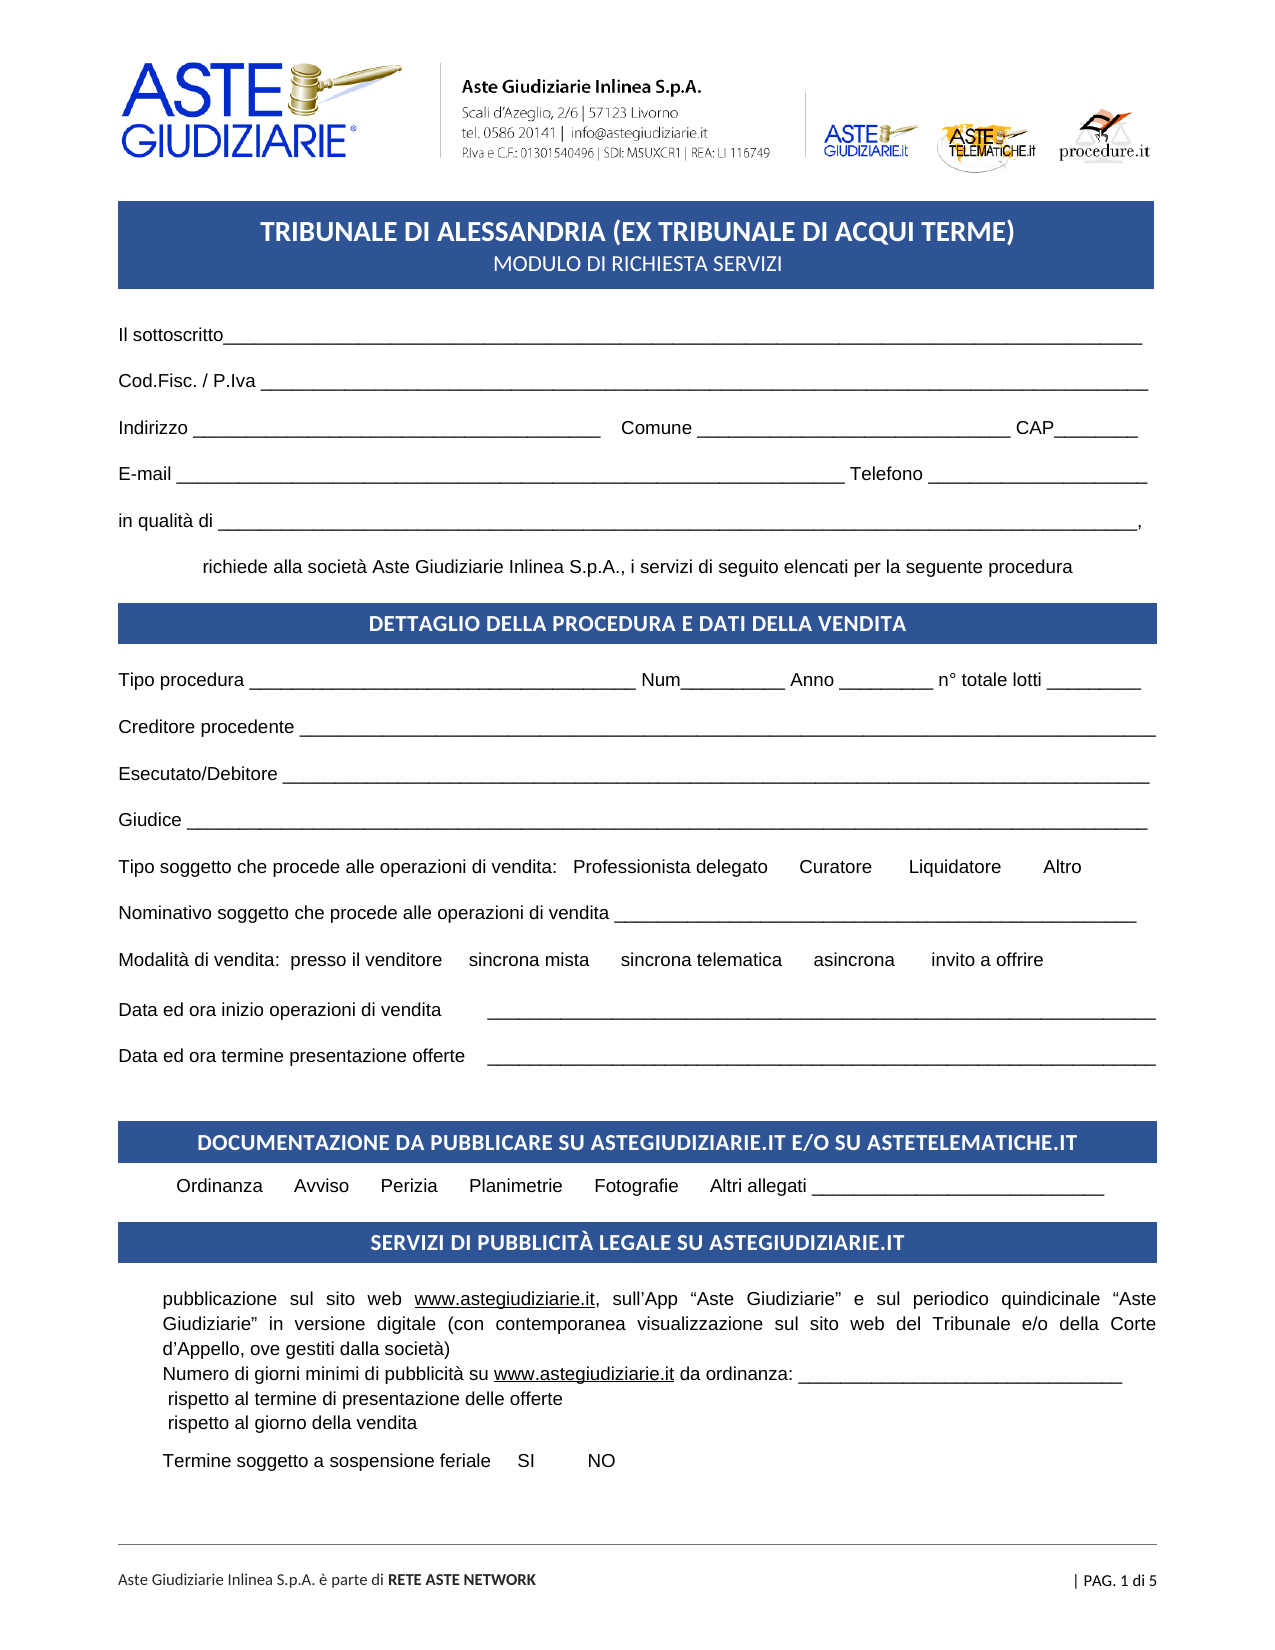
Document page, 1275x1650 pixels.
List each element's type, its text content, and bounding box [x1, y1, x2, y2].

table_header SERVIZI DI PUBBLICITÀ LEGALE SU ASTEGIUDIZIARIE.IT [118, 1222, 1157, 1263]
picture [0, 39, 1275, 175]
text Cod.Fisc. / P.Iva _____________________________________________________________________________________ [118, 370, 1157, 392]
text Ordinanza Avviso Perizia Planimetrie Fotografie Altri allegati ____________________________ [118, 1175, 1157, 1197]
text pubblicazione sul sito web www.astegiudiziarie.it, sull’App “Aste Giudiziarie” e sul periodico quindicinale “Aste Giudiziarie” in versione digitale (con contemporanea visualizzazione sul sito web del Tribunale e/o della Corte d’Appello, ove gestiti dalla società) Numero di giorni minimi di pubblicità su www.astegiudiziarie.it da ordinanza: _______________________________ [118, 1288, 1157, 1384]
text Termine soggetto a sospensione feriale SI NO [162, 1449, 1157, 1471]
text rispetto al termine di presentazione delle offerte [162, 1387, 1157, 1409]
text Data ed ora inizio operazioni di vendita ________________________________________________________________ [118, 998, 1157, 1020]
text Indirizzo _______________________________________ Comune ______________________________ CAP________ [118, 417, 1157, 438]
text Modalità di vendita: presso il venditore sincrona mista sincrona telematica asincrona invito a offrire [118, 949, 1157, 970]
text Nominativo soggetto che procede alle operazioni di vendita __________________________________________________ [118, 902, 1157, 924]
text rispetto al giorno della vendita [162, 1412, 1157, 1434]
table_header DETTAGLIO DELLA PROCEDURA E DATI DELLA VENDITA [118, 603, 1157, 644]
text Data ed ora termine presentazione offerte ________________________________________________________________ [118, 1045, 1157, 1067]
text in qualità di ________________________________________________________________________________________, [118, 510, 1157, 531]
text Giudice ____________________________________________________________________________________________ [118, 809, 1157, 831]
text E-mail ________________________________________________________________ Telefono _____________________ [118, 463, 1157, 485]
text Tipo soggetto che procede alle operazioni di vendita: Professionista delegato Curatore Liquidatore Altro [118, 856, 1157, 877]
text Tipo procedura _____________________________________ Num__________ Anno _________ n° totale lotti _________ [118, 669, 1157, 691]
text Il sottoscritto________________________________________________________________________________________ [118, 323, 1157, 345]
text Esecutato/Debitore ___________________________________________________________________________________ [118, 762, 1157, 784]
table_header DOCUMENTAZIONE DA PUBBLICARE SU ASTEGIUDIZIARIE.IT E/O SU ASTETELEMATICHE.IT [118, 1121, 1157, 1163]
text richiede alla società Aste Giudiziarie Inlinea S.p.A., i servizi di seguito elencati per la seguente procedura [118, 556, 1157, 578]
table_header TRIBUNALE DI ALESSANDRIA (EX TRIBUNALE DI ACQUI TERME) MODULO DI RICHIESTA SERVIZI [118, 201, 1154, 289]
text Creditore procedente __________________________________________________________________________________ [118, 716, 1157, 737]
